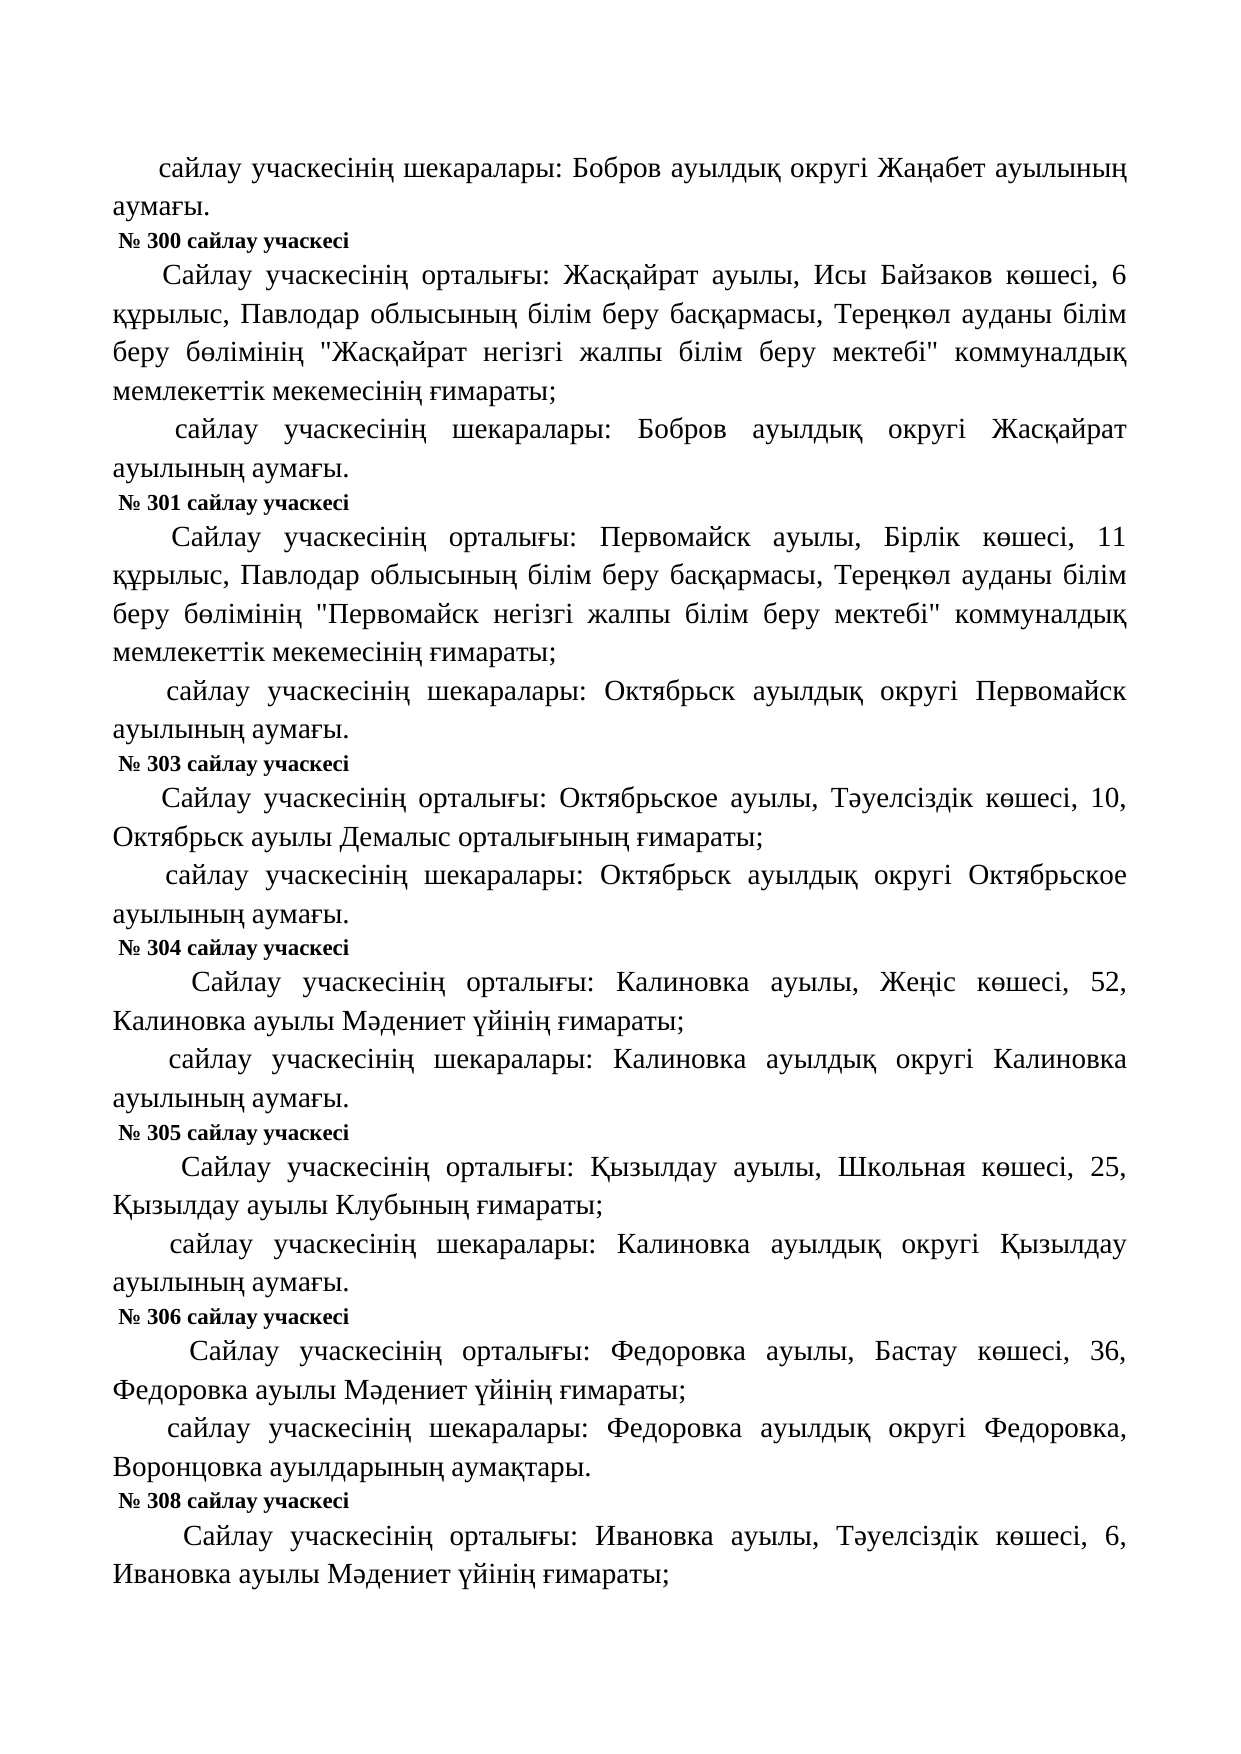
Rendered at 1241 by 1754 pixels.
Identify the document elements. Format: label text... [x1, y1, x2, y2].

text сайлау учаскесінің шекаралары: Калиновка ауылдық округі Калиновка ауылының аумағы. [112, 1042, 1128, 1114]
text Сайлау учаскесінің орталығы: Первомайск ауылы, Бірлік көшесі, 11 құрылыс, Павлодар облысының білім беру басқармасы, Тереңкөл ауданы білім беру бөлімінің "Первомайск негізгі жалпы білім беру мектебі" коммуналдық мемлекеттік мекемесінің ғимараты; [112, 519, 1128, 668]
text сайлау учаскесінің шекаралары: Октябрьск ауылдық округі Первомайск ауылының аумағы. [112, 673, 1128, 745]
text № 306 сайлау учаскесі [112, 1303, 1128, 1329]
text Сайлау учаскесінің орталығы: Октябрьское ауылы, Тәуелсіздік көшесі, 10, Октябрьск ауылы Демалыс орталығының ғимараты; [112, 780, 1128, 852]
text сайлау учаскесінің шекаралары: Федоровка ауылдық округі Федоровка, Воронцовка ауылдарының аумақтары. [112, 1410, 1128, 1482]
text сайлау учаскесінің шекаралары: Октябрьск ауылдық округі Октябрьское ауылының аумағы. [112, 857, 1128, 929]
text сайлау учаскесінің шекаралары: Бобров ауылдық округі Жасқайрат ауылының аумағы. [112, 411, 1128, 483]
text Сайлау учаскесінің орталығы: Ивановка ауылы, Тәуелсіздік көшесі, 6, Ивановка ауылы Мәдениет үйінің ғимараты; [112, 1518, 1128, 1590]
text № 308 сайлау учаскесі [112, 1487, 1128, 1514]
text сайлау учаскесінің шекаралары: Калиновка ауылдық округі Қызылдау ауылының аумағы. [112, 1226, 1128, 1298]
text Сайлау учаскесінің орталығы: Калиновка ауылы, Жеңіс көшесі, 52, Калиновка ауылы Мәдениет үйінің ғимараты; [112, 964, 1128, 1037]
text Сайлау учаскесінің орталығы: Жасқайрат ауылы, Исы Байзаков көшесі, 6 құрылыс, Павлодар облысының білім беру басқармасы, Тереңкөл ауданы білім беру бөлімінің "Жасқайрат негізгі жалпы білім беру мектебі" коммуналдық мемлекеттік мекемесінің ғимараты; [112, 257, 1128, 406]
text № 305 сайлау учаскесі [112, 1119, 1128, 1145]
text Сайлау учаскесінің орталығы: Қызылдау ауылы, Школьная көшесі, 25, Қызылдау ауылы Клубының ғимараты; [112, 1149, 1128, 1221]
text № 301 сайлау учаскесі [112, 488, 1128, 515]
text № 303 сайлау учаскесі [112, 750, 1128, 776]
text № 300 сайлау учаскесі [112, 227, 1128, 253]
text сайлау учаскесінің шекаралары: Бобров ауылдық округі Жаңабет ауылының аумағы. [112, 150, 1128, 222]
text Сайлау учаскесінің орталығы: Федоровка ауылы, Бастау көшесі, 36, Федоровка ауылы Мәдениет үйінің ғимараты; [112, 1333, 1128, 1405]
text № 304 сайлау учаскесі [112, 934, 1128, 961]
